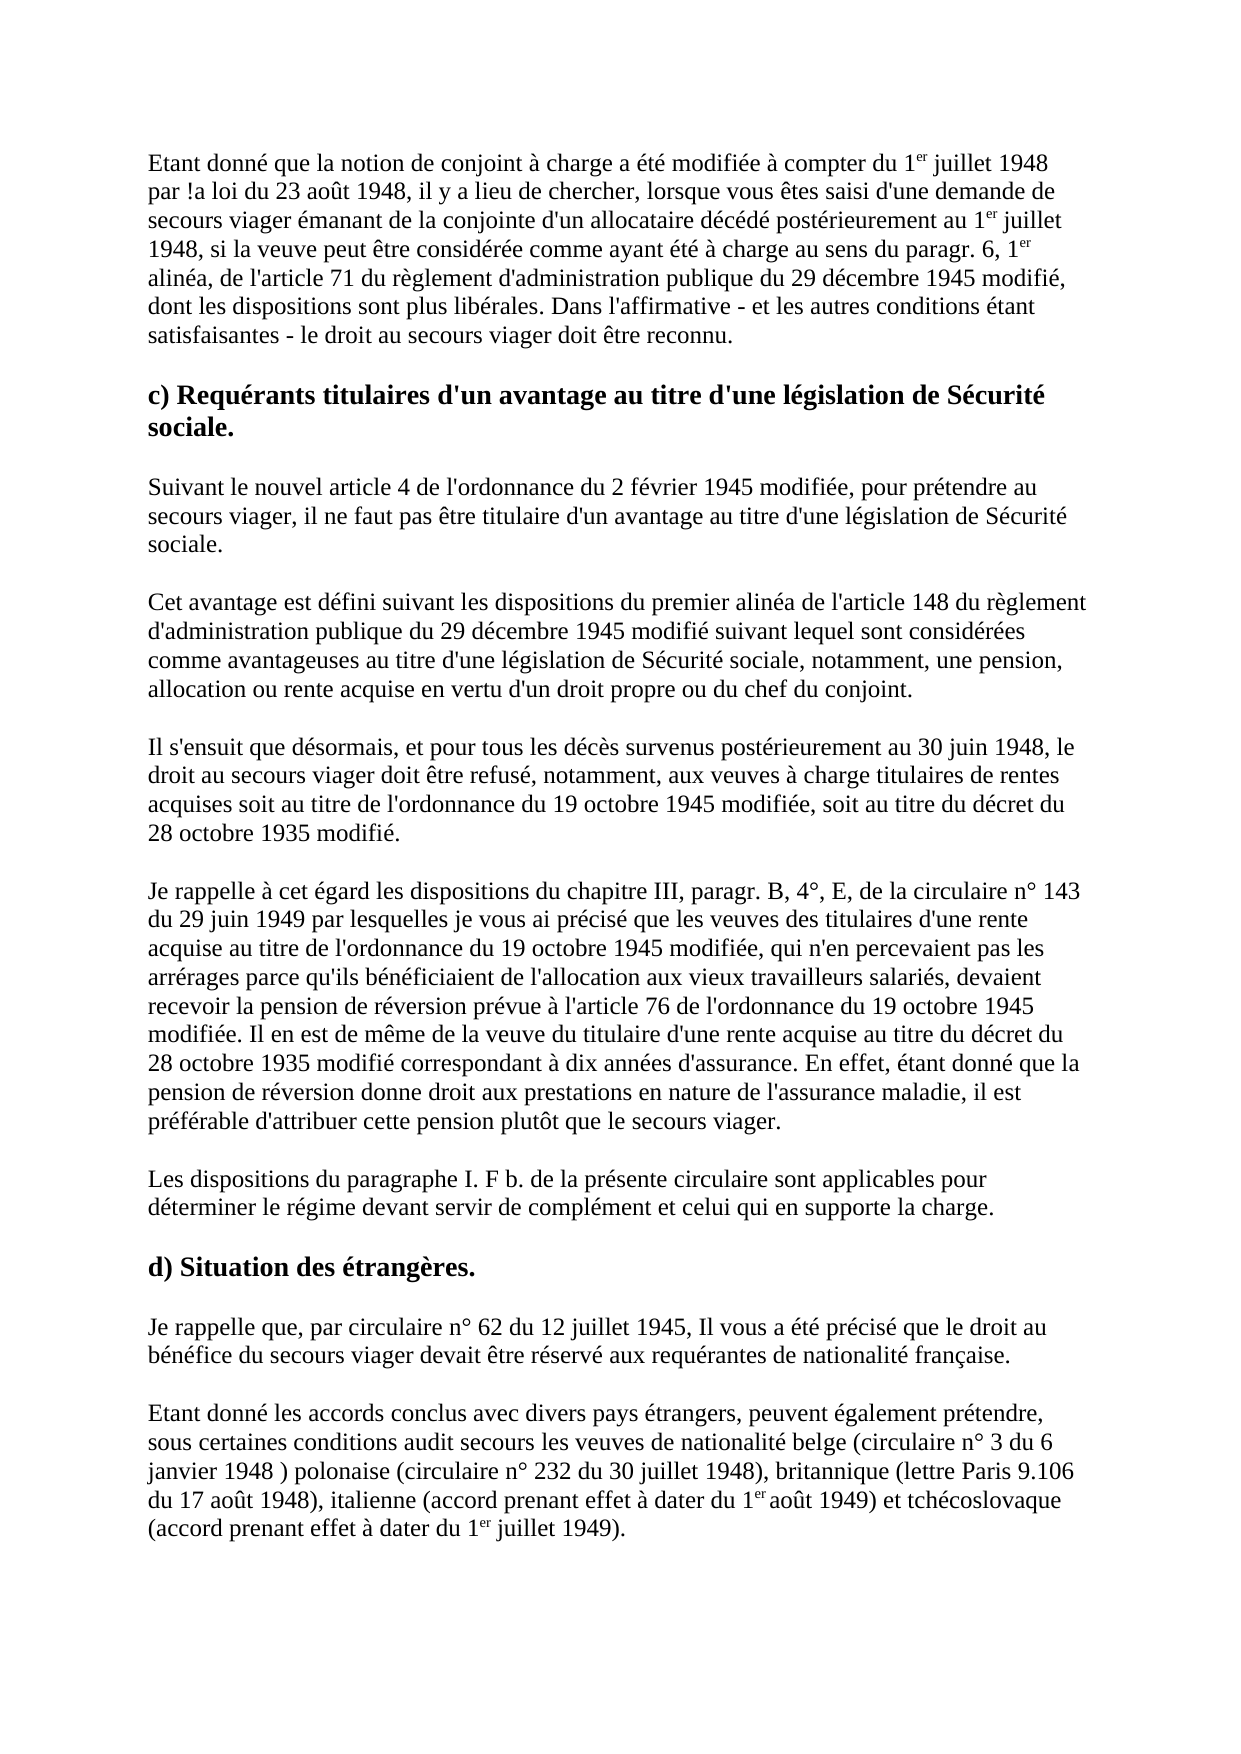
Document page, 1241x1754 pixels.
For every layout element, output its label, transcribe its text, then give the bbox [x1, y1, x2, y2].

text Je rappelle que, par circulaire n° 62 du 12 juillet 1945, Il vous a été précisé que le droit au bénéfice du secours viager devait être réservé aux requérantes de nationalité française. [148, 1312, 1093, 1369]
text Je rappelle à cet égard les dispositions du chapitre III, paragr. B, 4°, E, de la circulaire n° 143 du 29 juin 1949 par lesquelles je vous ai précisé que les veuves des titulaires d'une rente acquise au titre de l'ordonnance du 19 octobre 1945 modifiée, qui n'en percevaient pas les arrérages parce qu'ils bénéficiaient de l'allocation aux vieux travailleurs salariés, devaient recevoir la pension de réversion prévue à l'article 76 de l'ordonnance du 19 octobre 1945 modifiée. Il en est de même de la veuve du titulaire d'une rente acquise au titre du décret du 28 octobre 1935 modifié correspondant à dix années d'assurance. En effet, étant donné que la pension de réversion donne droit aux prestations en nature de l'assurance maladie, il est préférable d'attribuer cette pension plutôt que le secours viager. [148, 876, 1093, 1134]
text c) Requérants titulaires d'un avantage au titre d'une législation de Sécurité sociale. [148, 378, 1093, 443]
text Suivant le nouvel article 4 de l'ordonnance du 2 février 1945 modifiée, pour prétendre au secours viager, il ne faut pas être titulaire d'un avantage au titre d'une législation de Sécurité sociale. [148, 472, 1093, 558]
text d) Situation des étrangères. [148, 1250, 1093, 1283]
text Etant donné que la notion de conjoint à charge a été modifiée à compter du 1er juillet 1948 par !a loi du 23 août 1948, il y a lieu de chercher, lorsque vous êtes saisi d'une demande de secours viager émanant de la conjointe d'un allocataire décédé postérieurement au 1er juillet 1948, si la veuve peut être considérée comme ayant été à charge au sens du paragr. 6, 1er alinéa, de l'article 71 du règlement d'administration publique du 29 décembre 1945 modifié, dont les dispositions sont plus libérales. Dans l'affirmative - et les autres conditions étant satisfaisantes - le droit au secours viager doit être reconnu. [148, 148, 1093, 349]
text Il s'ensuit que désormais, et pour tous les décès survenus postérieurement au 30 juin 1948, le droit au secours viager doit être refusé, notamment, aux veuves à charge titulaires de rentes acquises soit au titre de l'ordonnance du 19 octobre 1945 modifiée, soit au titre du décret du 28 octobre 1935 modifié. [148, 732, 1093, 847]
text Cet avantage est défini suivant les dispositions du premier alinéa de l'article 148 du règlement d'administration publique du 29 décembre 1945 modifié suivant lequel sont considérées comme avantageuses au titre d'une législation de Sécurité sociale, notamment, une pension, allocation ou rente acquise en vertu d'un droit propre ou du chef du conjoint. [148, 587, 1093, 702]
text Les dispositions du paragraphe I. F b. de la présente circulaire sont applicables pour déterminer le régime devant servir de complément et celui qui en supporte la charge. [148, 1164, 1093, 1221]
text Etant donné les accords conclus avec divers pays étrangers, peuvent également prétendre, sous certaines conditions audit secours les veuves de nationalité belge (circulaire n° 3 du 6 janvier 1948 ) polonaise (circulaire n° 232 du 30 juillet 1948), britannique (lettre Paris 9.106 du 17 août 1948), italienne (accord prenant effet à dater du 1er août 1949) et tchécoslovaque (accord prenant effet à dater du 1er juillet 1949). [148, 1398, 1093, 1542]
